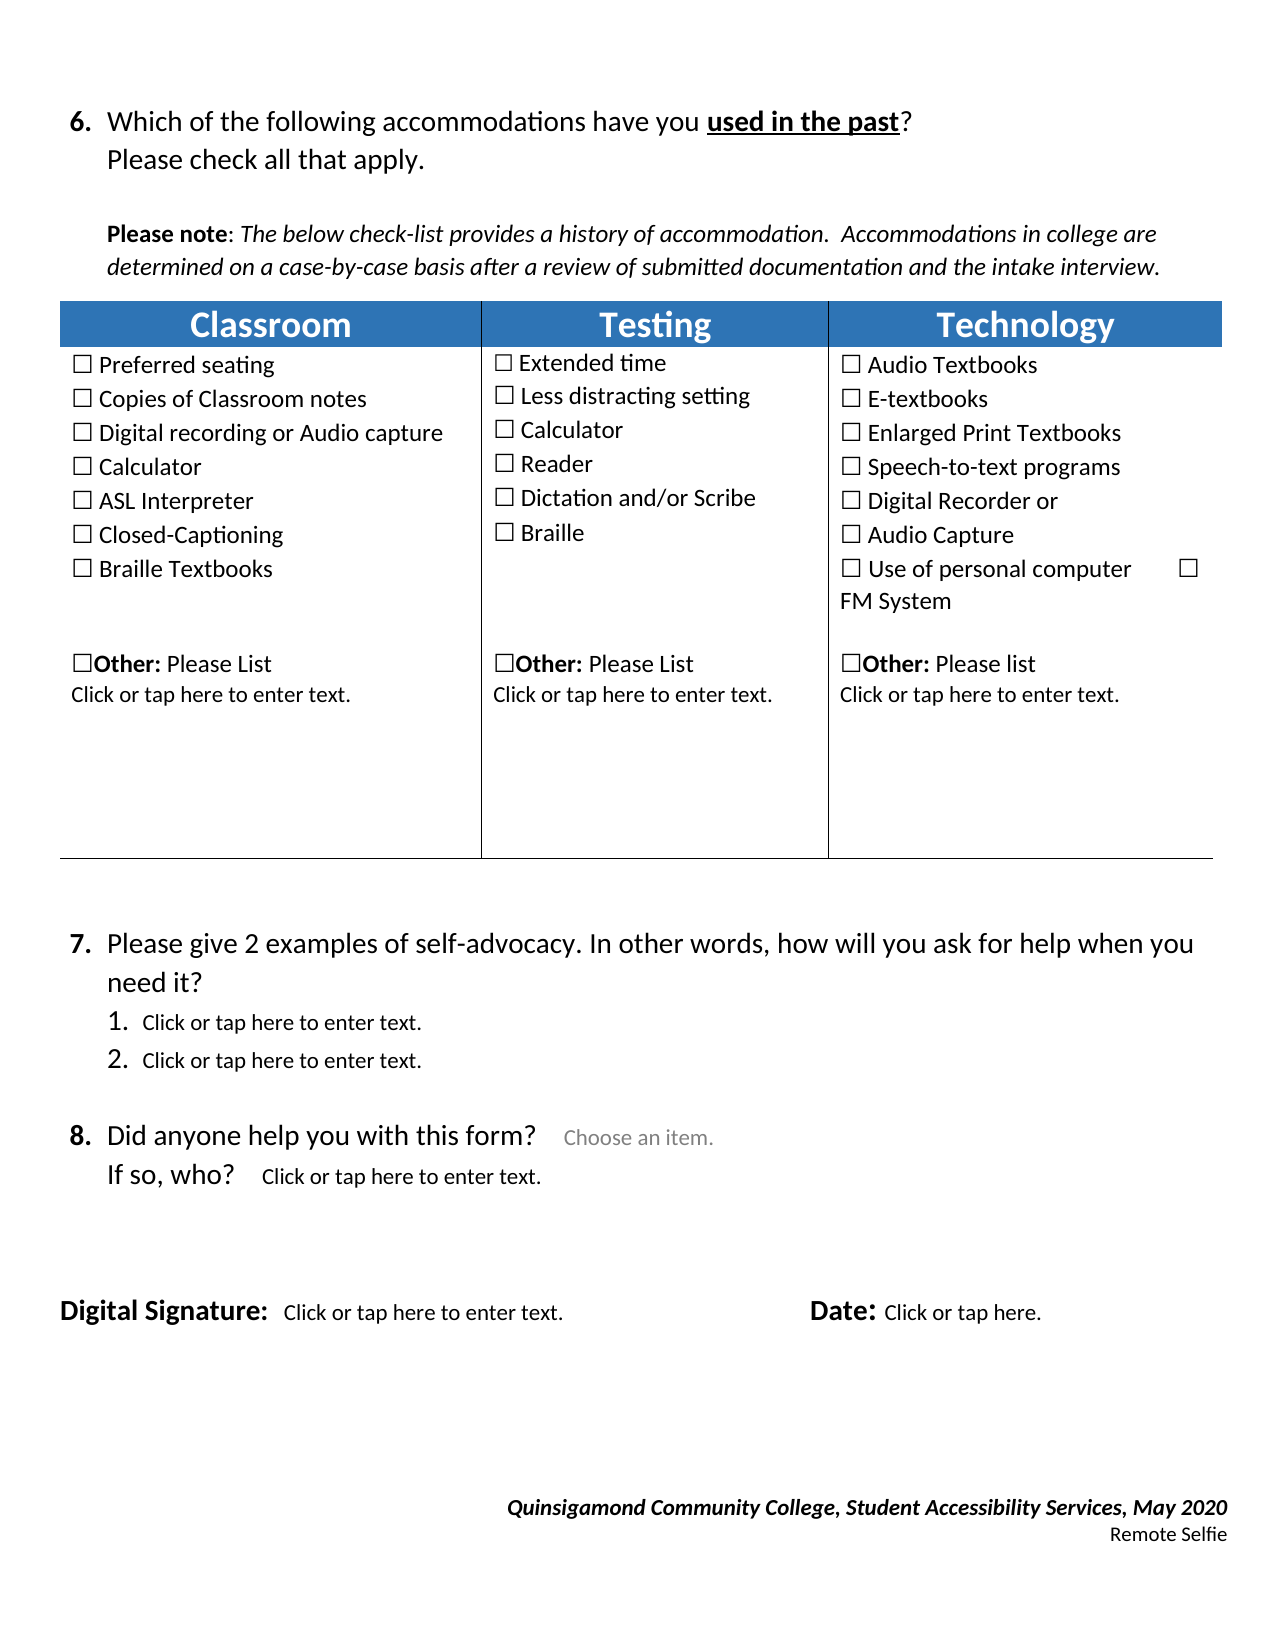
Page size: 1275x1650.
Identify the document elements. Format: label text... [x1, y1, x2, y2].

table_cell Other: Please List [60, 646, 481, 858]
list Which of the following accommodations have you used in the past? [69, 103, 1230, 139]
table_cell Extended time Less distracting setting Calculator Reader Dictation and/or Scribe Braille [482, 347, 828, 646]
table_header Technology [829, 301, 1222, 347]
table_cell Other: Please list [829, 646, 1213, 858]
list 2. [107, 1041, 1230, 1076]
table_cell Preferred seating Copies of Classroom notes Digital recording or Audio capture Calculator ASL Interpreter Closed-Captioning Braille Textbooks [60, 347, 481, 646]
table_cell Audio Textbooks E-textbooks Enlarged Print Textbooks Speech-to-text programs Digital Recorder or Audio Capture Use of personal computer FM System [829, 347, 1213, 646]
table_cell Other: Please List [482, 646, 828, 858]
table_header Testing [482, 301, 828, 347]
list Please check all that apply. [107, 141, 1230, 177]
table_header Classroom [60, 301, 481, 347]
list 1. [107, 1002, 1230, 1038]
list If so, who? [107, 1156, 1230, 1191]
list Please give 2 examples of self-advocacy. In other words, how will you ask for help when you need it? [69, 925, 1230, 999]
text Digital Signature: Date: [60, 1288, 1230, 1328]
list Did anyone help you with this form? [69, 1117, 1230, 1153]
list Please note: The below check-list provides a history of accommodation. Accommodations in college are determined on a case-by-case basis after a review of submitted documentation and the intake interview. [107, 218, 1230, 282]
